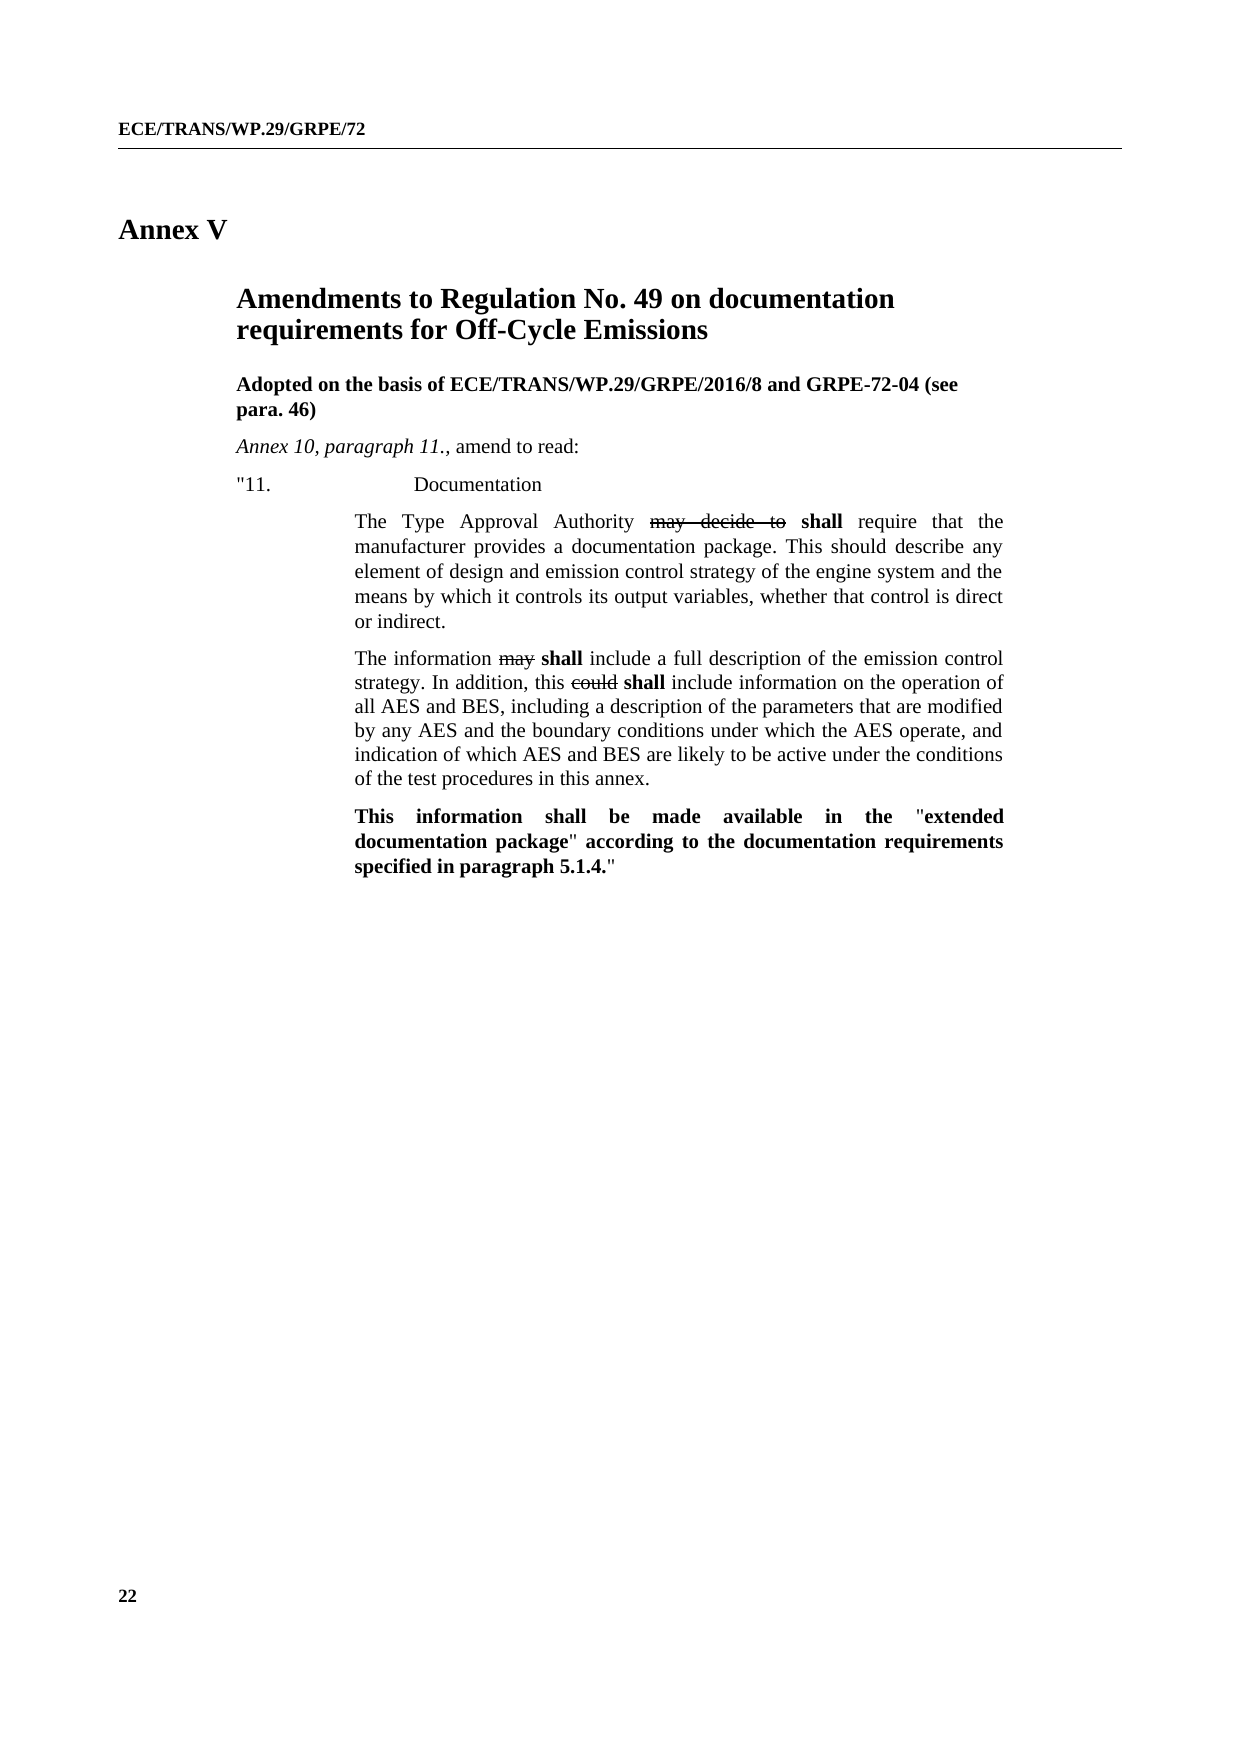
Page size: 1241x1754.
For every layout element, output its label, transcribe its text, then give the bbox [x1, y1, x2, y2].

text Amendments to Regulation No. 49 on documentation requirements for Off-Cycle Emissions [118, 283, 1004, 346]
text Adopted on the basis of ECE/TRANS/WP.29/GRPE/2016/8 and GRPE-72-04 (see para. 46) [118, 371, 1004, 421]
text "11. Documentation [236, 471, 1004, 496]
text Annex 10, paragraph 11., amend to read: [236, 433, 1004, 458]
text Annex V [118, 215, 1004, 246]
text The information may shall include a full description of the emission control strategy. In addition, this could shall include information on the operation of all AES and BES, including a description of the parameters that are modified by any AES and the boundary conditions under which the AES operate, and indication of which AES and BES are likely to be active under the conditions of the test procedures in this annex. [236, 646, 1004, 790]
text This information shall be made available in the "extended documentation package" according to the documentation requirements specified in paragraph 5.1.4." [354, 803, 1004, 878]
text The Type Approval Authority may decide to shall require that the manufacturer provides a documentation package. This should describe any element of design and emission control strategy of the engine system and the means by which it controls its output variables, whether that control is direct or indirect. [354, 508, 1004, 633]
